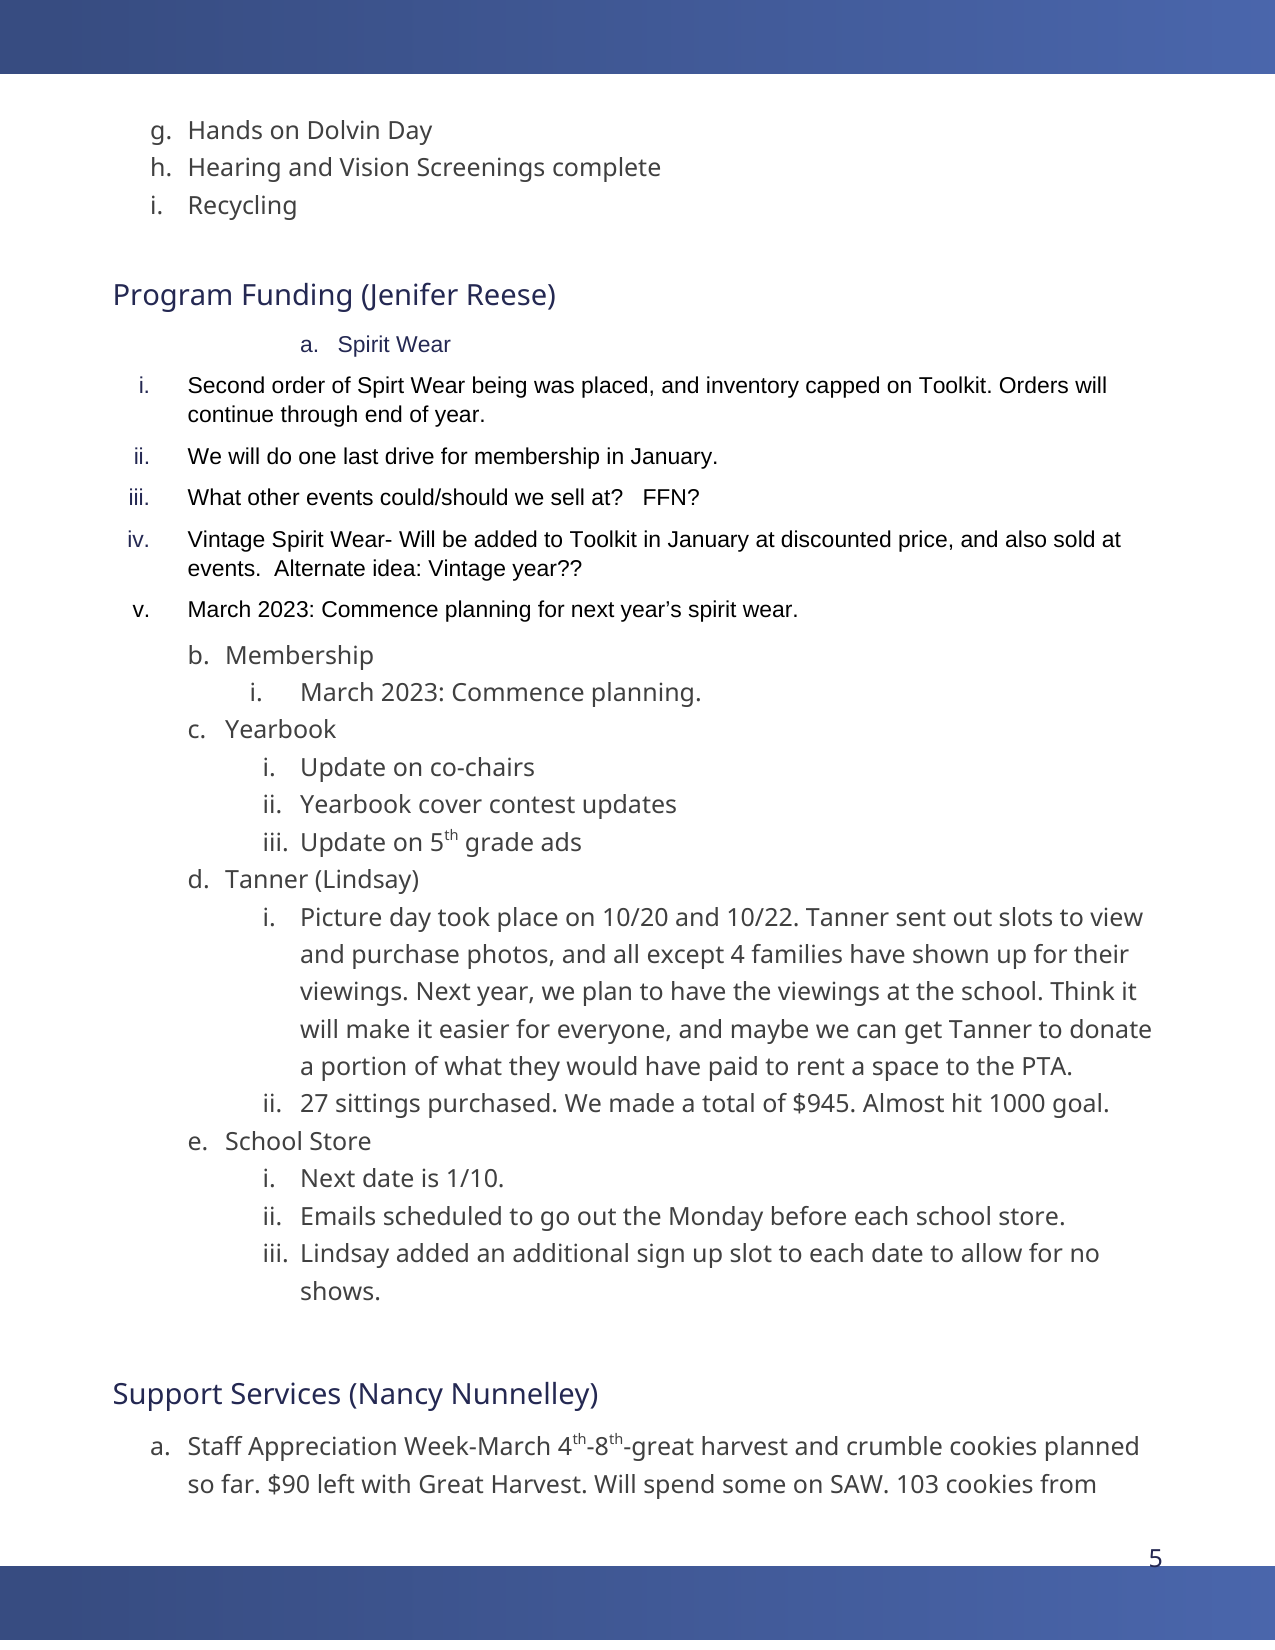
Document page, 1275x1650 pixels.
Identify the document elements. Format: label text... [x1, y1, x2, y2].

subtitle March 2023: Commence planning for next year’s spirit wear. [150, 596, 1162, 622]
subtitle Vintage Spirit Wear- Will be added to Toolkit in January at discounted price, and also sold at events. Alternate idea: Vintage year?? [150, 526, 1162, 581]
list Hands on Dolvin Day [150, 112, 1162, 147]
list Yearbook [187, 712, 1162, 746]
list Membership [187, 637, 1162, 671]
subtitle Spirit Wear [300, 331, 1162, 357]
subtitle Support Services (Nancy Nunnelley) [112, 1373, 1162, 1413]
list 27 sittings purchased. We made a total of $945. Almost hit 1000 goal. [262, 1086, 1162, 1120]
list Next date is 1/10. [262, 1161, 1162, 1195]
list Hearing and Vision Screenings complete [150, 150, 1162, 184]
list Update on 5th grade ads [262, 824, 1162, 858]
list Lindsay added an additional sign up slot to each date to allow for no shows. [262, 1236, 1162, 1307]
list Recycling [150, 187, 1162, 221]
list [150, 1429, 1162, 1501]
list Update on co-chairs [262, 749, 1162, 784]
subtitle Second order of Spirt Wear being was placed, and inventory capped on Toolkit. Orders will continue through end of year. [150, 372, 1162, 427]
list March 2023: Commence planning. [262, 675, 1162, 709]
subtitle What other events could/should we sell at? FFN? [150, 484, 1162, 510]
list School Store [187, 1123, 1162, 1158]
list Emails scheduled to go out the Monday before each school store. [262, 1198, 1162, 1232]
subtitle We will do one last drive for membership in January. [150, 443, 1162, 469]
list Tanner (Lindsay) [187, 862, 1162, 896]
list Picture day took place on 10/20 and 10/22. Tanner sent out slots to view and purchase photos, and all except 4 families have shown up for their viewings. Next year, we plan to have the viewings at the school. Think it will make it easier for everyone, and maybe we can get Tanner to donate a portion of what they would have paid to rent a space to the PTA. [262, 899, 1162, 1083]
list Yearbook cover contest updates [262, 787, 1162, 821]
subtitle Program Funding (Jenifer Reese) [112, 274, 1162, 314]
